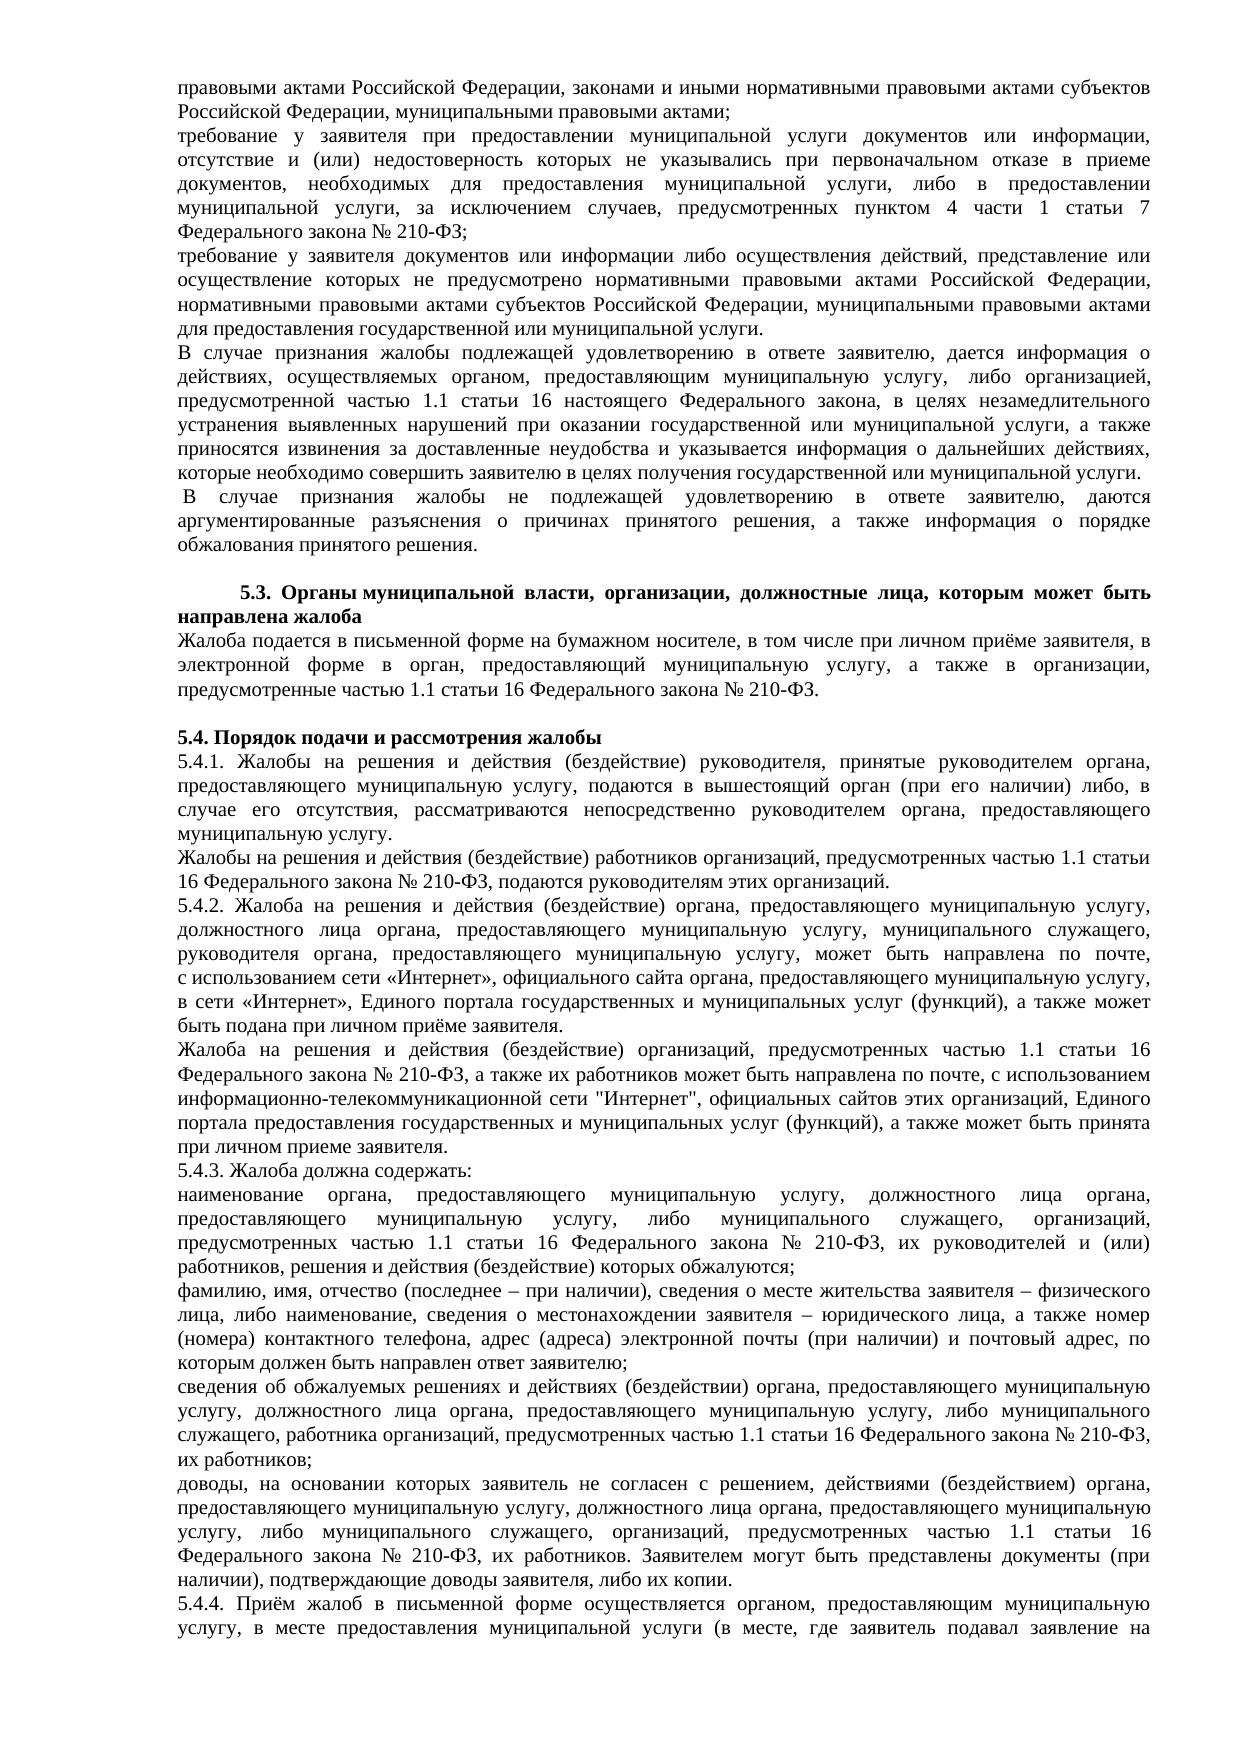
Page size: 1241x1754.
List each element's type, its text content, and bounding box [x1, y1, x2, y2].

text 5.4.2. Жалоба на решения и действия (бездействие) органа, предоставляющего муниципальную услугу, должностного лица органа, предоставляющего муниципальную услугу, муниципального служащего, руководителя органа, предоставляющего муниципальную услугу, может быть направлена по почте, с использованием сети «Интернет», официального сайта органа, предоставляющего муниципальную услугу, в сети «Интернет», Единого портала государственных и муниципальных услуг (функций), а также может быть подана при личном приёме заявителя. [177, 893, 1152, 1037]
text Жалоба подается в письменной форме на бумажном носителе, в том числе при личном приёме заявителя, в электронной форме в орган, предоставляющий муниципальную услугу, а также в организации, предусмотренные частью 1.1 статьи 16 Федерального закона № 210-ФЗ. [177, 628, 1152, 701]
text доводы, на основании которых заявитель не согласен с решением, действиями (бездействием) органа, предоставляющего муниципальную услугу, должностного лица органа, предоставляющего муниципальную услугу, либо муниципального служащего, организаций, предусмотренных частью 1.1 статьи 16 Федерального закона № 210-ФЗ, их работников. Заявителем могут быть представлены документы (при наличии), подтверждающие доводы заявителя, либо их копии. [177, 1471, 1152, 1591]
text требование у заявителя при предоставлении муниципальной услуги документов или информации, отсутствие и (или) недостоверность которых не указывались при первоначальном отказе в приеме документов, необходимых для предоставления муниципальной услуги, либо в предоставлении муниципальной услуги, за исключением случаев, предусмотренных пунктом 4 части 1 статьи 7 Федерального закона № 210-ФЗ; [177, 123, 1152, 243]
text В случае признания жалобы не подлежащей удовлетворению в ответе заявителю, даются аргументированные разъяснения о причинах принятого решения, а также информация о порядке обжалования принятого решения. [177, 484, 1152, 556]
text 5.3. Органы муниципальной власти, организации, должностные лица, которым может быть направлена жалоба [177, 580, 1152, 628]
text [177, 1591, 1152, 1639]
text 5.4.3. Жалоба должна содержать: [177, 1158, 1152, 1182]
text фамилию, имя, отчество (последнее – при наличии), сведения о месте жительства заявителя – физического лица, либо наименование, сведения о местонахождении заявителя – юридического лица, а также номер (номера) контактного телефона, адрес (адреса) электронной почты (при наличии) и почтовый адрес, по которым должен быть направлен ответ заявителю; [177, 1278, 1152, 1374]
text В случае признания жалобы подлежащей удовлетворению в ответе заявителю, дается информация о действиях, осуществляемых органом, предоставляющим муниципальную услугу, либо организацией, предусмотренной частью 1.1 статьи 16 настоящего Федерального закона, в целях незамедлительного устранения выявленных нарушений при оказании государственной или муниципальной услуги, а также приносятся извинения за доставленные неудобства и указывается информация о дальнейших действиях, которые необходимо совершить заявителю в целях получения государственной или муниципальной услуги. [177, 339, 1152, 484]
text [177, 75, 1152, 123]
text требование у заявителя документов или информации либо осуществления действий, представление или осуществление которых не предусмотрено нормативными правовыми актами Российской Федерации, нормативными правовыми актами субъектов Российской Федерации, муниципальными правовыми актами для предоставления государственной или муниципальной услуги. [177, 243, 1152, 339]
text 5.4. Порядок подачи и рассмотрения жалобы [177, 724, 1152, 749]
text 5.4.1. Жалобы на решения и действия (бездействие) руководителя, принятые руководителем органа, предоставляющего муниципальную услугу, подаются в вышестоящий орган (при его наличии) либо, в случае его отсутствия, рассматриваются непосредственно руководителем органа, предоставляющего муниципальную услугу. [177, 749, 1152, 845]
text сведения об обжалуемых решениях и действиях (бездействии) органа, предоставляющего муниципальную услугу, должностного лица органа, предоставляющего муниципальную услугу, либо муниципального служащего, работника организаций, предусмотренных частью 1.1 статьи 16 Федерального закона № 210-ФЗ, их работников; [177, 1374, 1152, 1471]
text Жалоба на решения и действия (бездействие) организаций, предусмотренных частью 1.1 статьи 16 Федерального закона № 210-ФЗ, а также их работников может быть направлена по почте, с использованием информационно-телекоммуникационной сети "Интернет", официальных сайтов этих организаций, Единого портала предоставления государственных и муниципальных услуг (функций), а также может быть принята при личном приеме заявителя. [177, 1037, 1152, 1158]
text наименование органа, предоставляющего муниципальную услугу, должностного лица органа, предоставляющего муниципальную услугу, либо муниципального служащего, организаций, предусмотренных частью 1.1 статьи 16 Федерального закона № 210-ФЗ, их руководителей и (или) работников, решения и действия (бездействие) которых обжалуются; [177, 1182, 1152, 1278]
text Жалобы на решения и действия (бездействие) работников организаций, предусмотренных частью 1.1 статьи 16 Федерального закона № 210-ФЗ, подаются руководителям этих организаций. [177, 845, 1152, 893]
